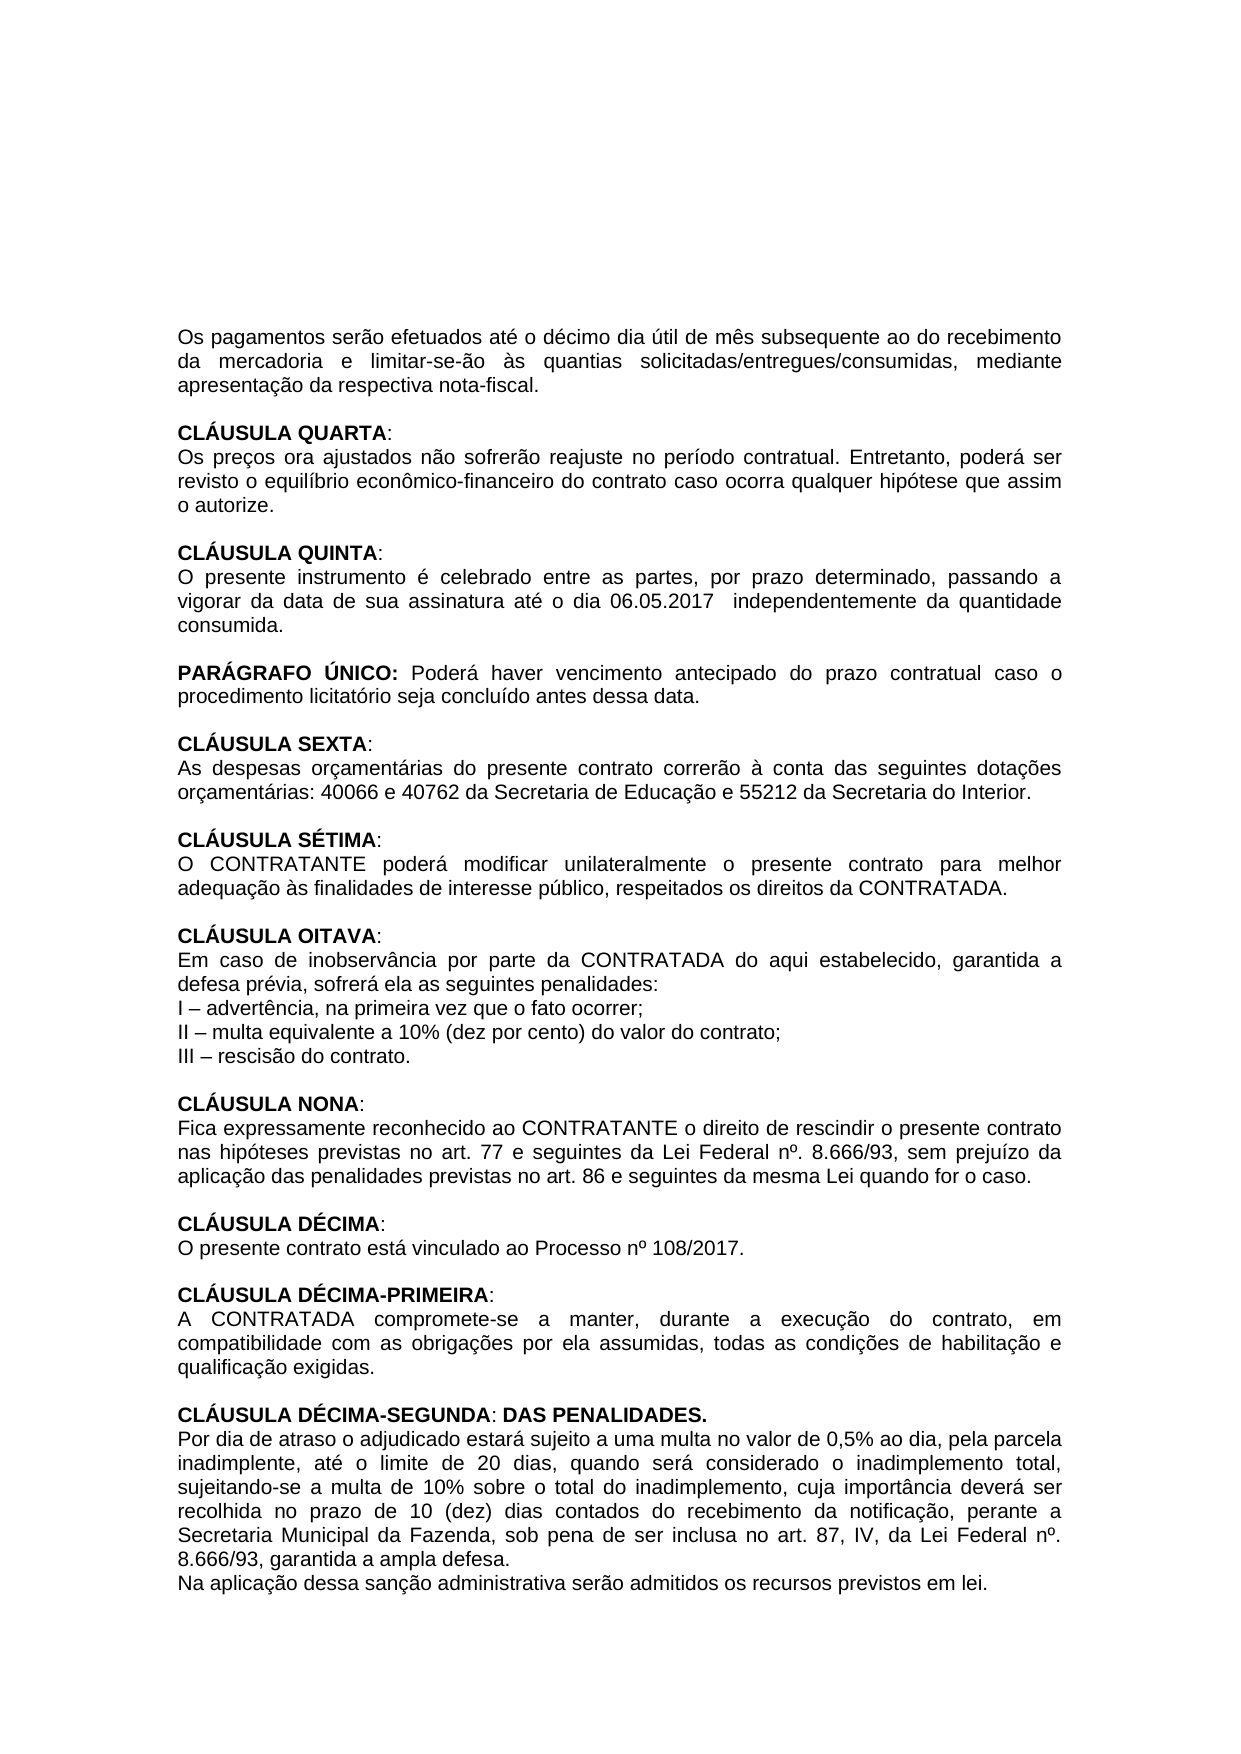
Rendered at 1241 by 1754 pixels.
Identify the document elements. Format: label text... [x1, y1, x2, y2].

text CLÁUSULA DÉCIMA-PRIMEIRA: [177, 1283, 1063, 1307]
text CLÁUSULA DÉCIMA: [177, 1211, 1063, 1235]
text CLÁUSULA SÉTIMA: [177, 828, 1063, 852]
text As despesas orçamentárias do presente contrato correrão à conta das seguintes dotações orçamentárias: 40066 e 40762 da Secretaria de Educação e 55212 da Secretaria do Interior. [177, 756, 1063, 804]
text CLÁUSULA SEXTA: [177, 732, 1063, 756]
text Em caso de inobservância por parte da CONTRATADA do aqui estabelecido, garantida a defesa prévia, sofrerá ela as seguintes penalidades: [177, 948, 1063, 996]
text O presente contrato está vinculado ao Processo nº 108/2017. [177, 1235, 1063, 1259]
text CLÁUSULA OITAVA: [177, 924, 1063, 948]
text III – rescisão do contrato. [177, 1044, 1063, 1068]
text Por dia de atraso o adjudicado estará sujeito a uma multa no valor de 0,5% ao dia, pela parcela inadimplente, até o limite de 20 dias, quando será considerado o inadimplemento total, sujeitando-se a multa de 10% sobre o total do inadimplemento, cuja importância deverá ser recolhida no prazo de 10 (dez) dias contados do recebimento da notificação, perante a Secretaria Municipal da Fazenda, sob pena de ser inclusa no art. 87, IV, da Lei Federal nº. 8.666/93, garantida a ampla defesa. [177, 1427, 1063, 1571]
text CLÁUSULA QUINTA: [177, 541, 1063, 564]
text Na aplicação dessa sanção administrativa serão admitidos os recursos previstos em lei. [177, 1571, 1063, 1595]
text O CONTRATANTE poderá modificar unilateralmente o presente contrato para melhor adequação às finalidades de interesse público, respeitados os direitos da CONTRATADA. [177, 852, 1063, 900]
text CLÁUSULA NONA: [177, 1092, 1063, 1116]
text A CONTRATADA compromete-se a manter, durante a execução do contrato, em compatibilidade com as obrigações por ela assumidas, todas as condições de habilitação e qualificação exigidas. [177, 1307, 1063, 1379]
text II – multa equivalente a 10% (dez por cento) do valor do contrato; [177, 1020, 1063, 1044]
text CLÁUSULA QUARTA: [177, 421, 1063, 445]
text Os preços ora ajustados não sofrerão reajuste no período contratual. Entretanto, poderá ser revisto o equilíbrio econômico-financeiro do contrato caso ocorra qualquer hipótese que assim o autorize. [177, 445, 1063, 517]
text Os pagamentos serão efetuados até o décimo dia útil de mês subsequente ao do recebimento da mercadoria e limitar-se-ão às quantias solicitadas/entregues/consumidas, mediante apresentação da respectiva nota-fiscal. [177, 325, 1063, 397]
text PARÁGRAFO ÚNICO: Poderá haver vencimento antecipado do prazo contratual caso o procedimento licitatório seja concluído antes dessa data. [177, 660, 1063, 708]
text CLÁUSULA DÉCIMA-SEGUNDA: DAS PENALIDADES. [177, 1403, 1063, 1427]
text Fica expressamente reconhecido ao CONTRATANTE o direito de rescindir o presente contrato nas hipóteses previstas no art. 77 e seguintes da Lei Federal nº. 8.666/93, sem prejuízo da aplicação das penalidades previstas no art. 86 e seguintes da mesma Lei quando for o caso. [177, 1116, 1063, 1187]
text I – advertência, na primeira vez que o fato ocorrer; [177, 996, 1063, 1020]
text O presente instrumento é celebrado entre as partes, por prazo determinado, passando a vigorar da data de sua assinatura até o dia 06.05.2017 independentemente da quantidade consumida. [177, 564, 1063, 636]
